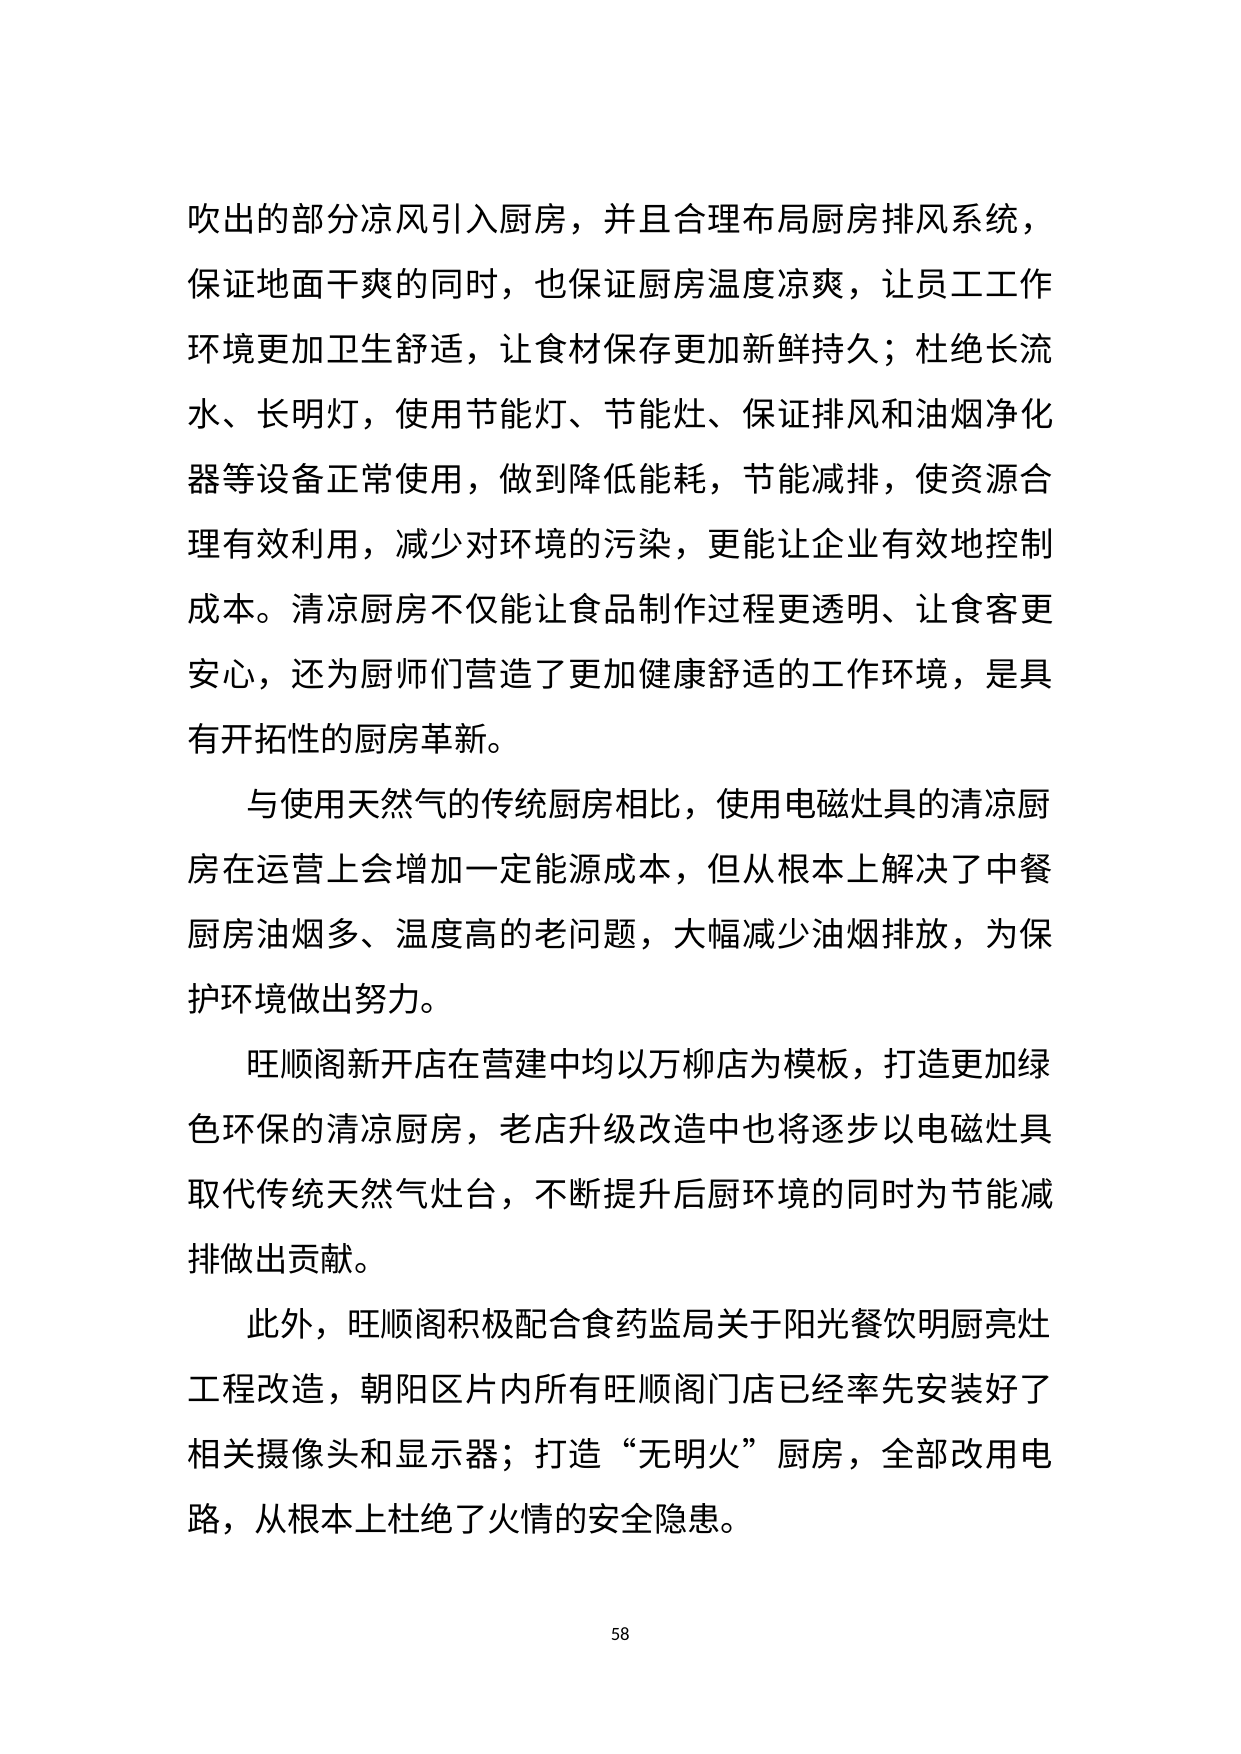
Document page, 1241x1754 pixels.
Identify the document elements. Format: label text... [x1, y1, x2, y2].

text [187, 184, 1053, 769]
text 此外，旺顺阁积极配合食药监局关于阳光餐饮明厨亮灶工程改造，朝阳区片内所有旺顺阁门店已经率先安装好了相关摄像头和显示器；打造“无明火”厨房，全部改用电路，从根本上杜绝了火情的安全隐患。 [187, 1289, 1053, 1549]
text 与使用天然气的传统厨房相比，使用电磁灶具的清凉厨房在运营上会增加一定能源成本，但从根本上解决了中餐厨房油烟多、温度高的老问题，大幅减少油烟排放，为保护环境做出努力。 [187, 769, 1053, 1029]
text 旺顺阁新开店在营建中均以万柳店为模板，打造更加绿色环保的清凉厨房，老店升级改造中也将逐步以电磁灶具取代传统天然气灶台，不断提升后厨环境的同时为节能减排做出贡献。 [187, 1029, 1053, 1289]
